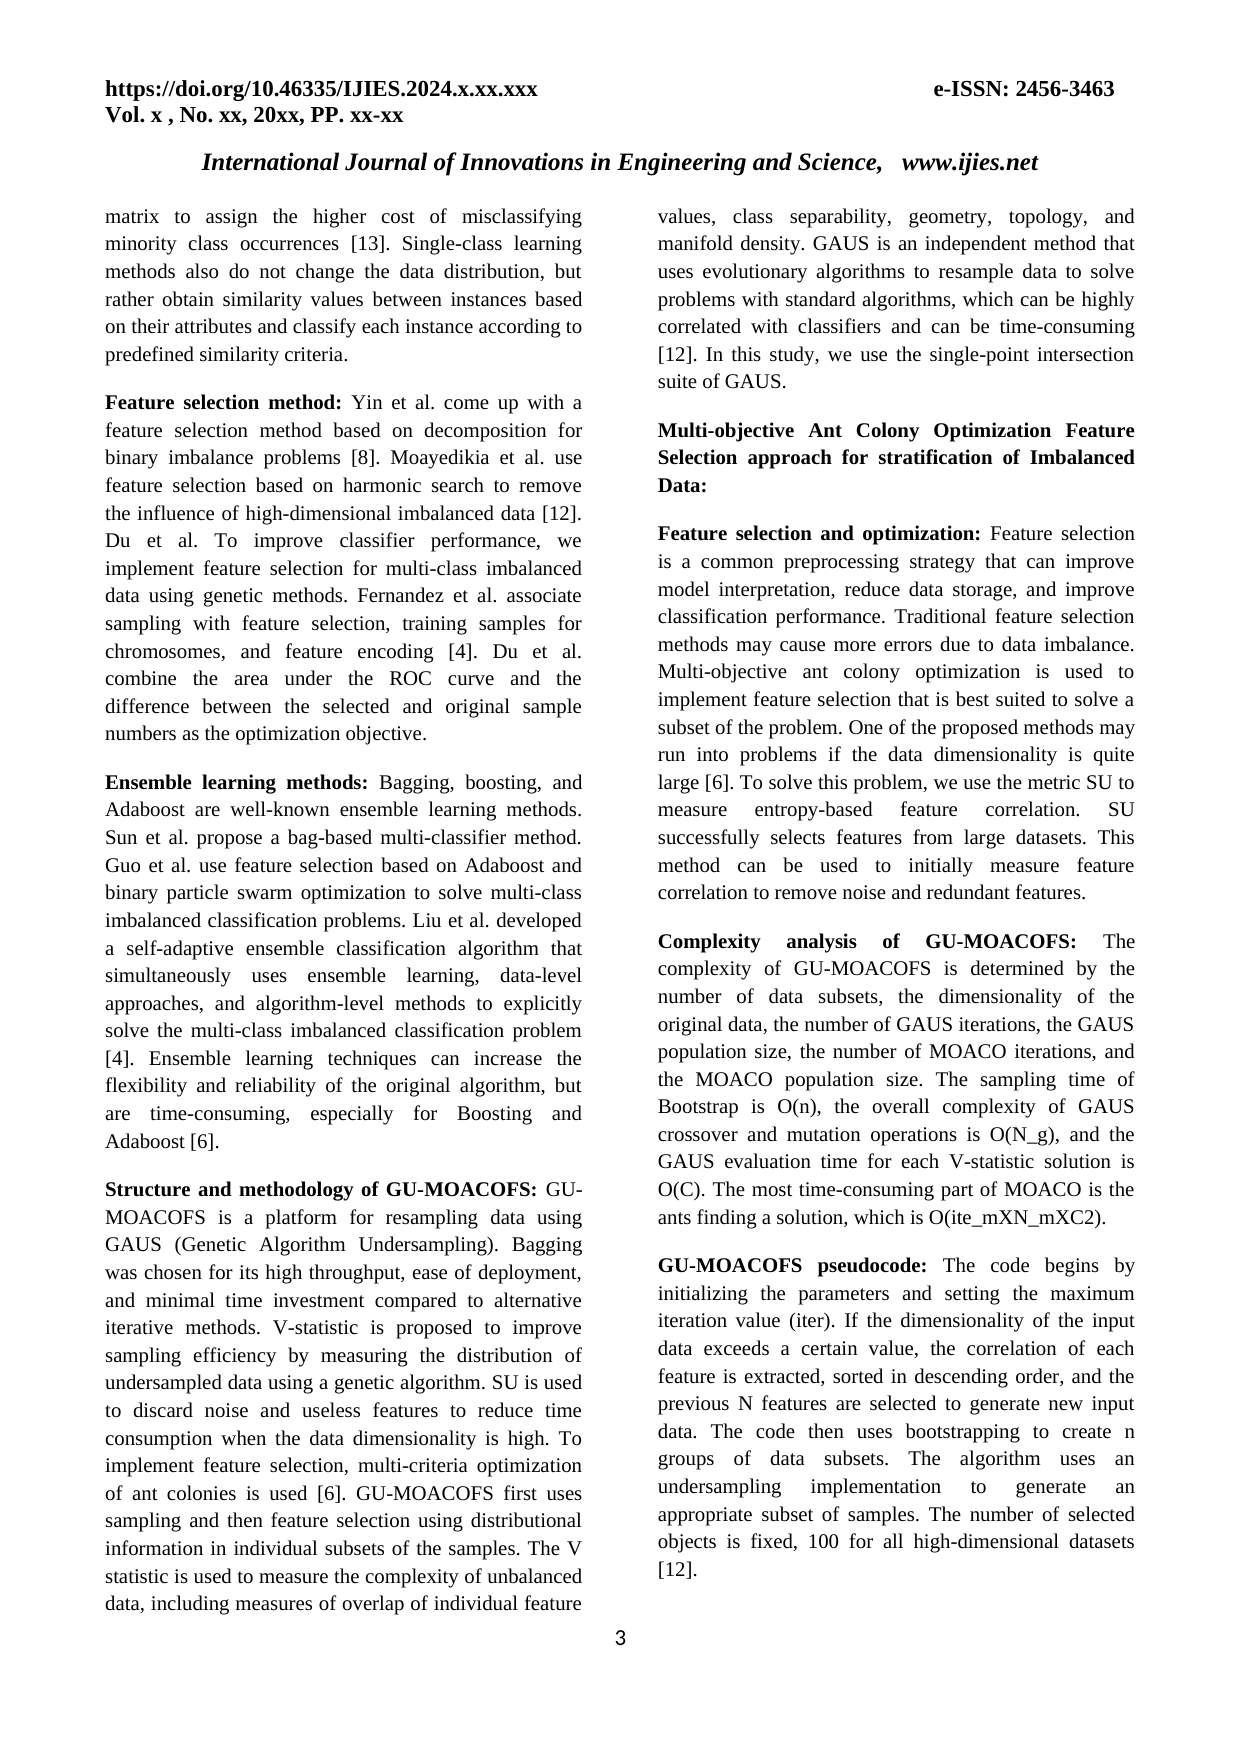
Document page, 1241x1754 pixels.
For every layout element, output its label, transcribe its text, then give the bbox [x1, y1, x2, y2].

text Multi-objective Ant Colony Optimization Feature Selection approach for stratification of Imbalanced Data: [658, 418, 1135, 497]
text Feature selection and optimization: Feature selection is a common preprocessing strategy that can improve model interpretation, reduce data storage, and improve classification performance. Traditional feature selection methods may cause more errors due to data imbalance. Multi-objective ant colony optimization is used to implement feature selection that is best suited to solve a subset of the problem. One of the proposed methods may run into problems if the data dimensionality is quite large [6]. To solve this problem, we use the metric SU to measure entropy-based feature correlation. SU successfully selects features from large datasets. This method can be used to initially measure feature correlation to remove noise and redundant features. [658, 521, 1135, 904]
text GU-MOACOFS pseudocode: The code begins by initializing the parameters and setting the maximum iteration value (iter). If the dimensionality of the input data exceeds a certain value, the correlation of each feature is extracted, sorted in descending order, and the previous N features are selected to generate new input data. The code then uses bootstrapping to create n groups of data subsets. The algorithm uses an undersampling implementation to generate an appropriate subset of samples. The number of selected objects is fixed, 100 for all high-dimensional datasets [12]. [658, 1253, 1135, 1581]
text Complexity analysis of GU-MOACOFS: The complexity of GU-MOACOFS is determined by the number of data subsets, the dimensionality of the original data, the number of GAUS iterations, the GAUS population size, the number of MOACO iterations, and the MOACO population size. The sampling time of Bootstrap is O(n), the overall complexity of GAUS crossover and mutation operations is O(N_g), and the GAUS evaluation time for each V-statistic solution is O(C). The most time-consuming part of MOACO is the ants finding a solution, which is O(ite_mXN_mXC2). [658, 929, 1135, 1229]
text Ensemble learning methods: Bagging, boosting, and Adaboost are well-known ensemble learning methods. Sun et al. propose a bag-based multi-classifier method. Guo et al. use feature selection based on Adaboost and binary particle swarm optimization to solve multi-class imbalanced classification problems. Liu et al. developed a self-adaptive ensemble classification algorithm that simultaneously uses ensemble learning, data-level approaches, and algorithm-level methods to explicitly solve the multi-class imbalanced classification problem [4]. Ensemble learning techniques can increase the flexibility and reliability of the original algorithm, but are time-consuming, especially for Boosting and Adaboost [6]. [105, 770, 583, 1153]
text Structure and methodology of GU-MOACOFS: GU-MOACOFS is a platform for resampling data using GAUS (Genetic Algorithm Undersampling). Bagging was chosen for its high throughput, ease of deployment, and minimal time investment compared to alternative iterative methods. V-statistic is proposed to improve sampling efficiency by measuring the distribution of undersampled data using a genetic algorithm. SU is used to discard noise and useless features to reduce time consumption when the data dimensionality is high. To implement feature selection, multi-criteria optimization of ant colonies is used [6]. GU-MOACOFS first uses sampling and then feature selection using distributional information in individual subsets of the samples. The V statistic is used to measure the complexity of unbalanced data, including measures of overlap of individual feature values, class separability, geometry, topology, and manifold density. GAUS is an independent method that uses evolutionary algorithms to resample data to solve problems with standard algorithms, which can be highly correlated with classifiers and can be time-consuming [12]. In this study, we use the single-point intersection suite of GAUS. [658, 204, 1135, 393]
text Structure and methodology of GU-MOACOFS: GU-MOACOFS is a platform for resampling data using GAUS (Genetic Algorithm Undersampling). Bagging was chosen for its high throughput, ease of deployment, and minimal time investment compared to alternative iterative methods. V-statistic is proposed to improve sampling efficiency by measuring the distribution of undersampled data using a genetic algorithm. SU is used to discard noise and useless features to reduce time consumption when the data dimensionality is high. To implement feature selection, multi-criteria optimization of ant colonies is used [6]. GU-MOACOFS first uses sampling and then feature selection using distributional information in individual subsets of the samples. The V statistic is used to measure the complexity of unbalanced data, including measures of overlap of individual feature values, class separability, geometry, topology, and manifold density. GAUS is an independent method that uses evolutionary algorithms to resample data to solve problems with standard algorithms, which can be highly correlated with classifiers and can be time-consuming [12]. In this study, we use the single-point intersection suite of GAUS. [105, 1177, 583, 1615]
text Feature selection method: Yin et al. come up with a feature selection method based on decomposition for binary imbalance problems [8]. Moayedikia et al. use feature selection based on harmonic search to remove the influence of high-dimensional imbalanced data [12]. Du et al. To improve classifier performance, we implement feature selection for multi-class imbalanced data using genetic methods. Fernandez et al. associate sampling with feature selection, training samples for chromosomes, and feature encoding [4]. Du et al. combine the area under the ROC curve and the difference between the selected and original sample numbers as the optimization objective. [105, 390, 583, 745]
